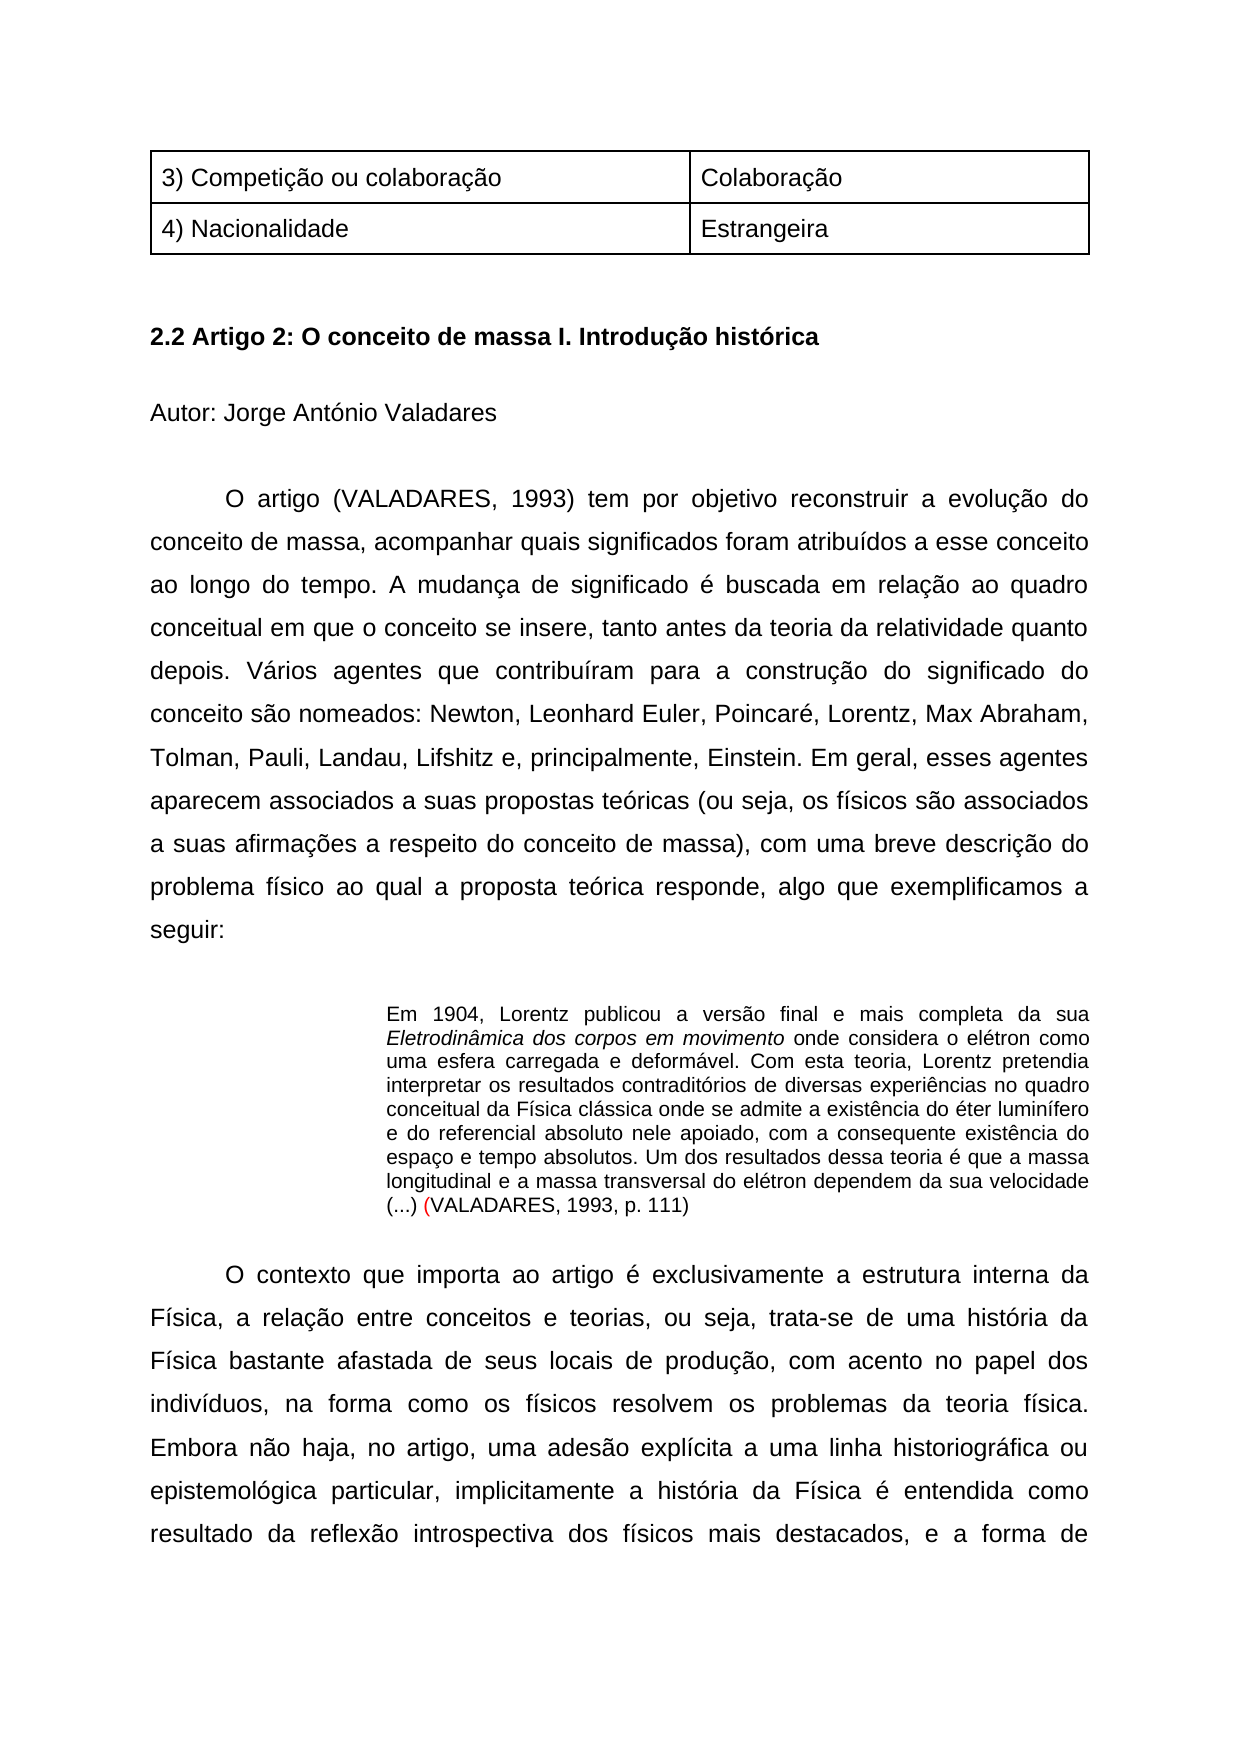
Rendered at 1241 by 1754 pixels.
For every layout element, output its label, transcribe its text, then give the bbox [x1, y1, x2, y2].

table_cell 3) Competição ou colaboração [152, 152, 689, 202]
text O artigo (VALADARES, 1993) tem por objetivo reconstruir a evolução do conceito de massa, acompanhar quais significados foram atribuídos a esse conceito ao longo do tempo. A mudança de significado é buscada em relação ao quadro conceitual em que o conceito se insere, tanto antes da teoria da relatividade quanto depois. Vários agentes que contribuíram para a construção do significado do conceito são nomeados: Newton, Leonhard Euler, Poincaré, Lorentz, Max Abraham, Tolman, Pauli, Landau, Lifshitz e, principalmente, Einstein. Em geral, esses agentes aparecem associados a suas propostas teóricas (ou seja, os físicos são associados a suas afirmações a respeito do conceito de massa), com uma breve descrição do problema físico ao qual a proposta teórica responde, algo que exemplificamos a seguir: [150, 484, 1090, 944]
text Em 1904, Lorentz publicou a versão final e mais completa da sua Eletrodinâmica dos corpos em movimento onde considera o elétron como uma esfera carregada e deformável. Com esta teoria, Lorentz pretendia interpretar os resultados contraditórios de diversas experiências no quadro conceitual da Física clássica onde se admite a existência do éter luminífero e do referencial absoluto nele apoiado, com a consequente existência do espaço e tempo absolutos. Um dos resultados dessa teoria é que a massa longitudinal e a massa transversal do elétron dependem da sua velocidade (...) (VALADARES, 1993, p. 111) [386, 1001, 1090, 1217]
table_cell 4) Nacionalidade [152, 204, 689, 253]
text 2.2 Artigo 2: O conceito de massa I. Introdução histórica [150, 321, 1090, 350]
text Autor: Jorge António Valadares [150, 398, 1090, 426]
table_cell Estrangeira [691, 204, 1088, 253]
table_cell Colaboração [691, 152, 1088, 202]
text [150, 1260, 1090, 1548]
